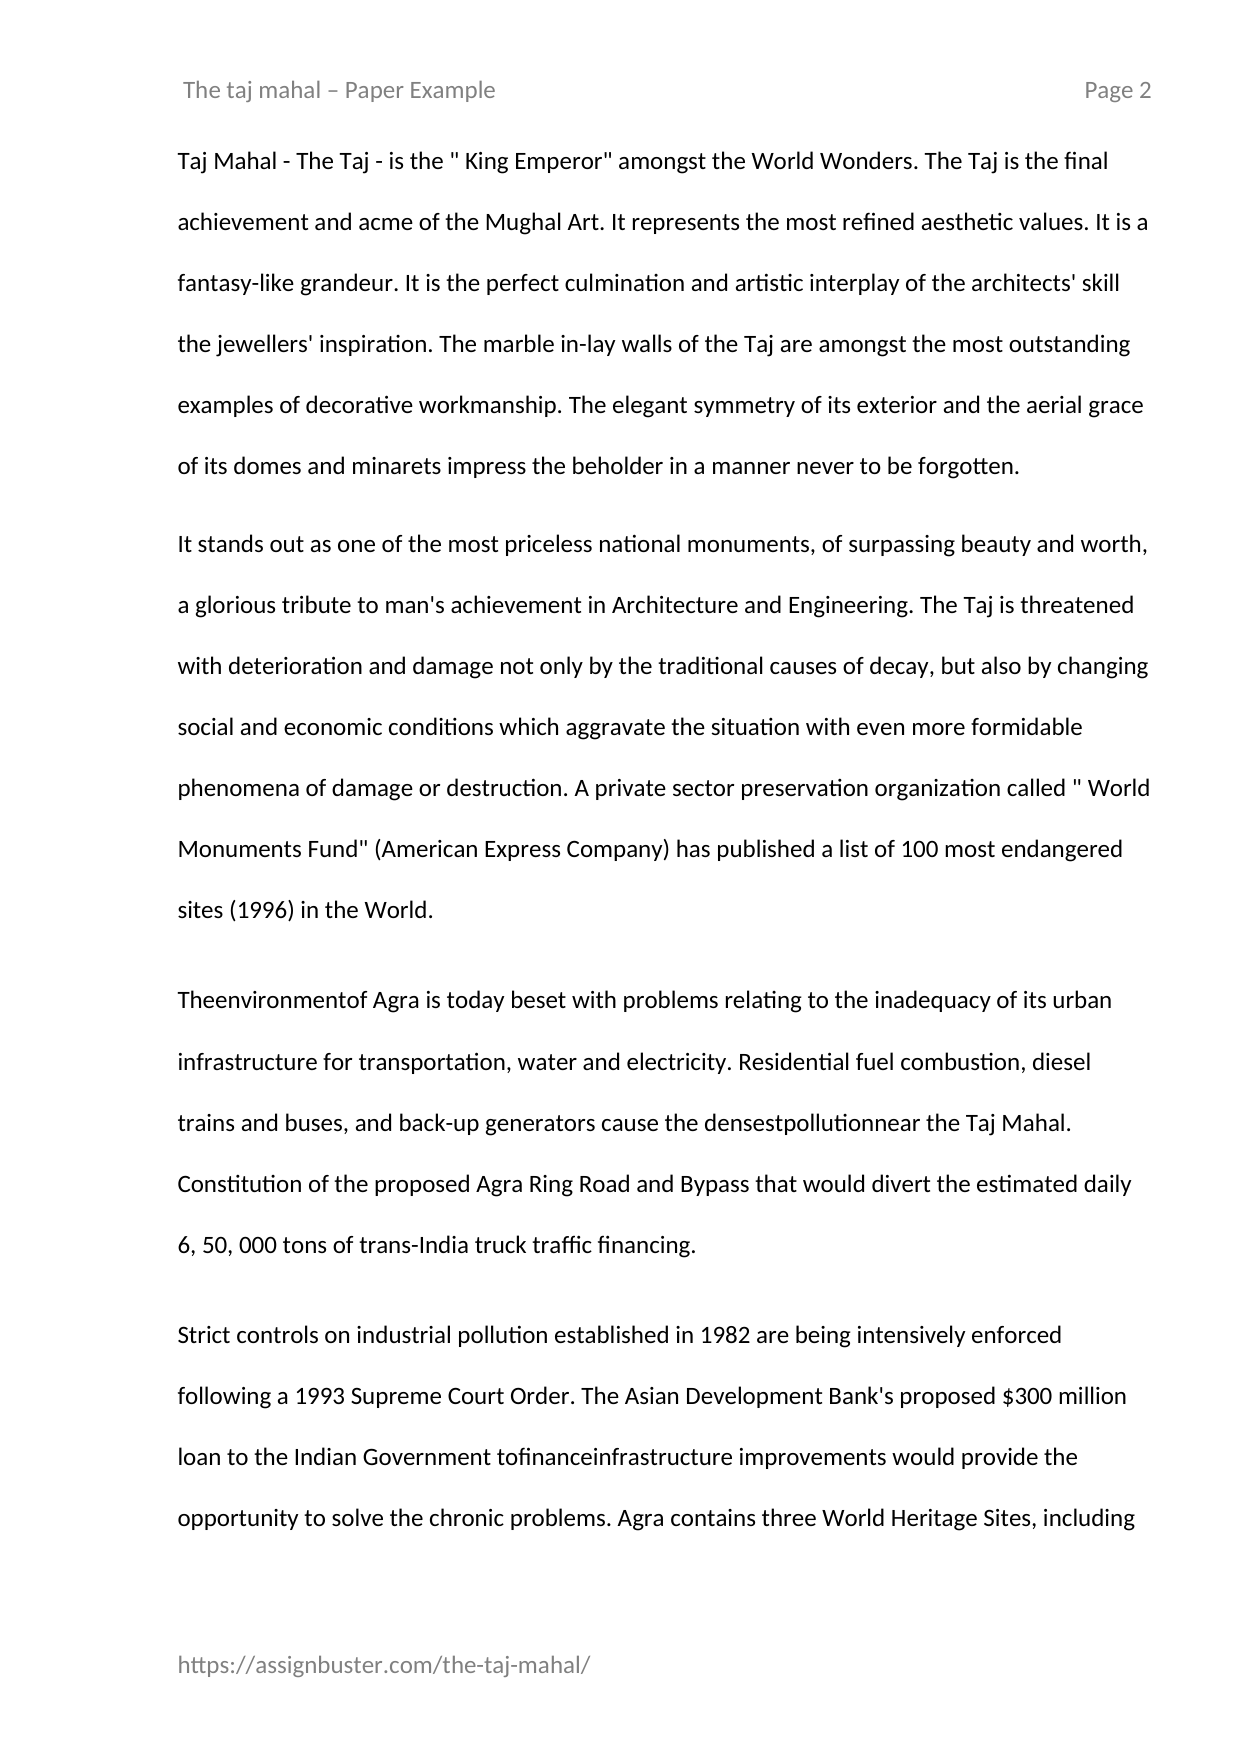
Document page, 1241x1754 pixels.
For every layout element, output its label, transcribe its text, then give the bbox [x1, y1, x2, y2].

text Theenvironmentof Agra is today beset with problems relating to the inadequacy of its urban infrastructure for transportation, water and electricity. Residential fuel combustion, diesel trains and buses, and back-up generators cause the densestpollutionnear the Taj Mahal. Constitution of the proposed Agra Ring Road and Bypass that would divert the estimated daily 6, 50, 000 tons of trans-India truck traffic financing. [177, 985, 1152, 1259]
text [177, 1319, 1152, 1533]
text It stands out as one of the most priceless national monuments, of surpassing beauty and worth, a glorious tribute to man's achievement in Architecture and Engineering. The Taj is threatened with deterioration and damage not only by the traditional causes of decay, but also by changing social and economic conditions which aggravate the situation with even more formidable phenomena of damage or destruction. A private sector preservation organization called " World Monuments Fund" (American Express Company) has published a list of 100 most endangered sites (1996) in the World. [177, 528, 1152, 925]
text Taj Mahal - The Taj - is the " King Emperor" amongst the World Wonders. The Taj is the final achievement and acme of the Mughal Art. It represents the most refined aesthetic values. It is a fantasy-like grandeur. It is the perfect culmination and artistic interplay of the architects' skill the jewellers' inspiration. The marble in-lay walls of the Taj are amongst the most outstanding examples of decorative workmanship. The elegant symmetry of its exterior and the aerial grace of its domes and minarets impress the beholder in a manner never to be forgotten. [177, 145, 1152, 481]
